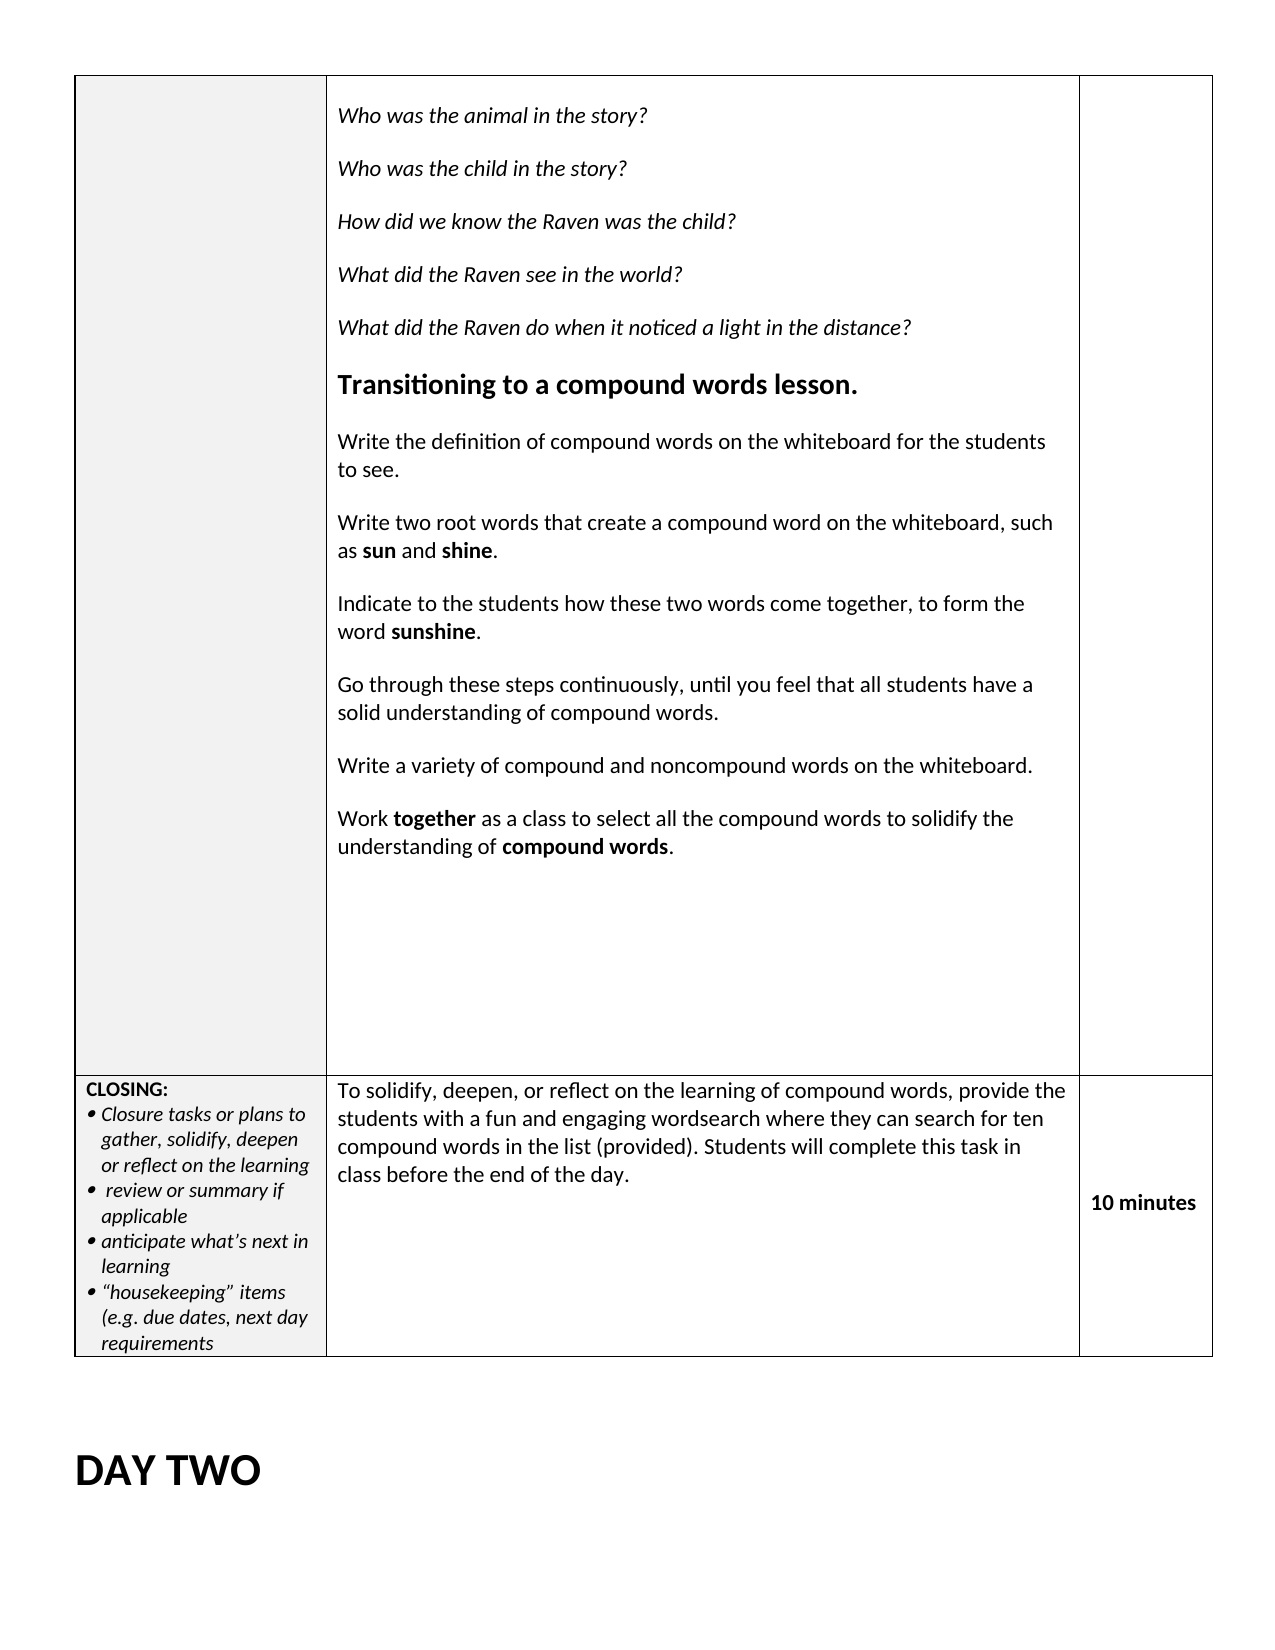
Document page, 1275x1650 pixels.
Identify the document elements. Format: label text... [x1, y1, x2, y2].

text DAY TWO [75, 1441, 1200, 1497]
table_cell 10 minutes [1080, 1076, 1212, 1356]
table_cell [76, 76, 326, 1075]
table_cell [327, 76, 1079, 1075]
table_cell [1080, 76, 1212, 1075]
table_cell CLOSING: Closure tasks or plans to gather, solidify, deepen or reflect on the learning review or summary if applicable anticipate what’s next in learning “housekeeping” items (e.g. due dates, next day requirements [76, 1076, 326, 1356]
table_cell To solidify, deepen, or reflect on the learning of compound words, provide the students with a fun and engaging wordsearch where they can search for ten compound words in the list (provided). Students will complete this task in class before the end of the day. [327, 1076, 1079, 1356]
